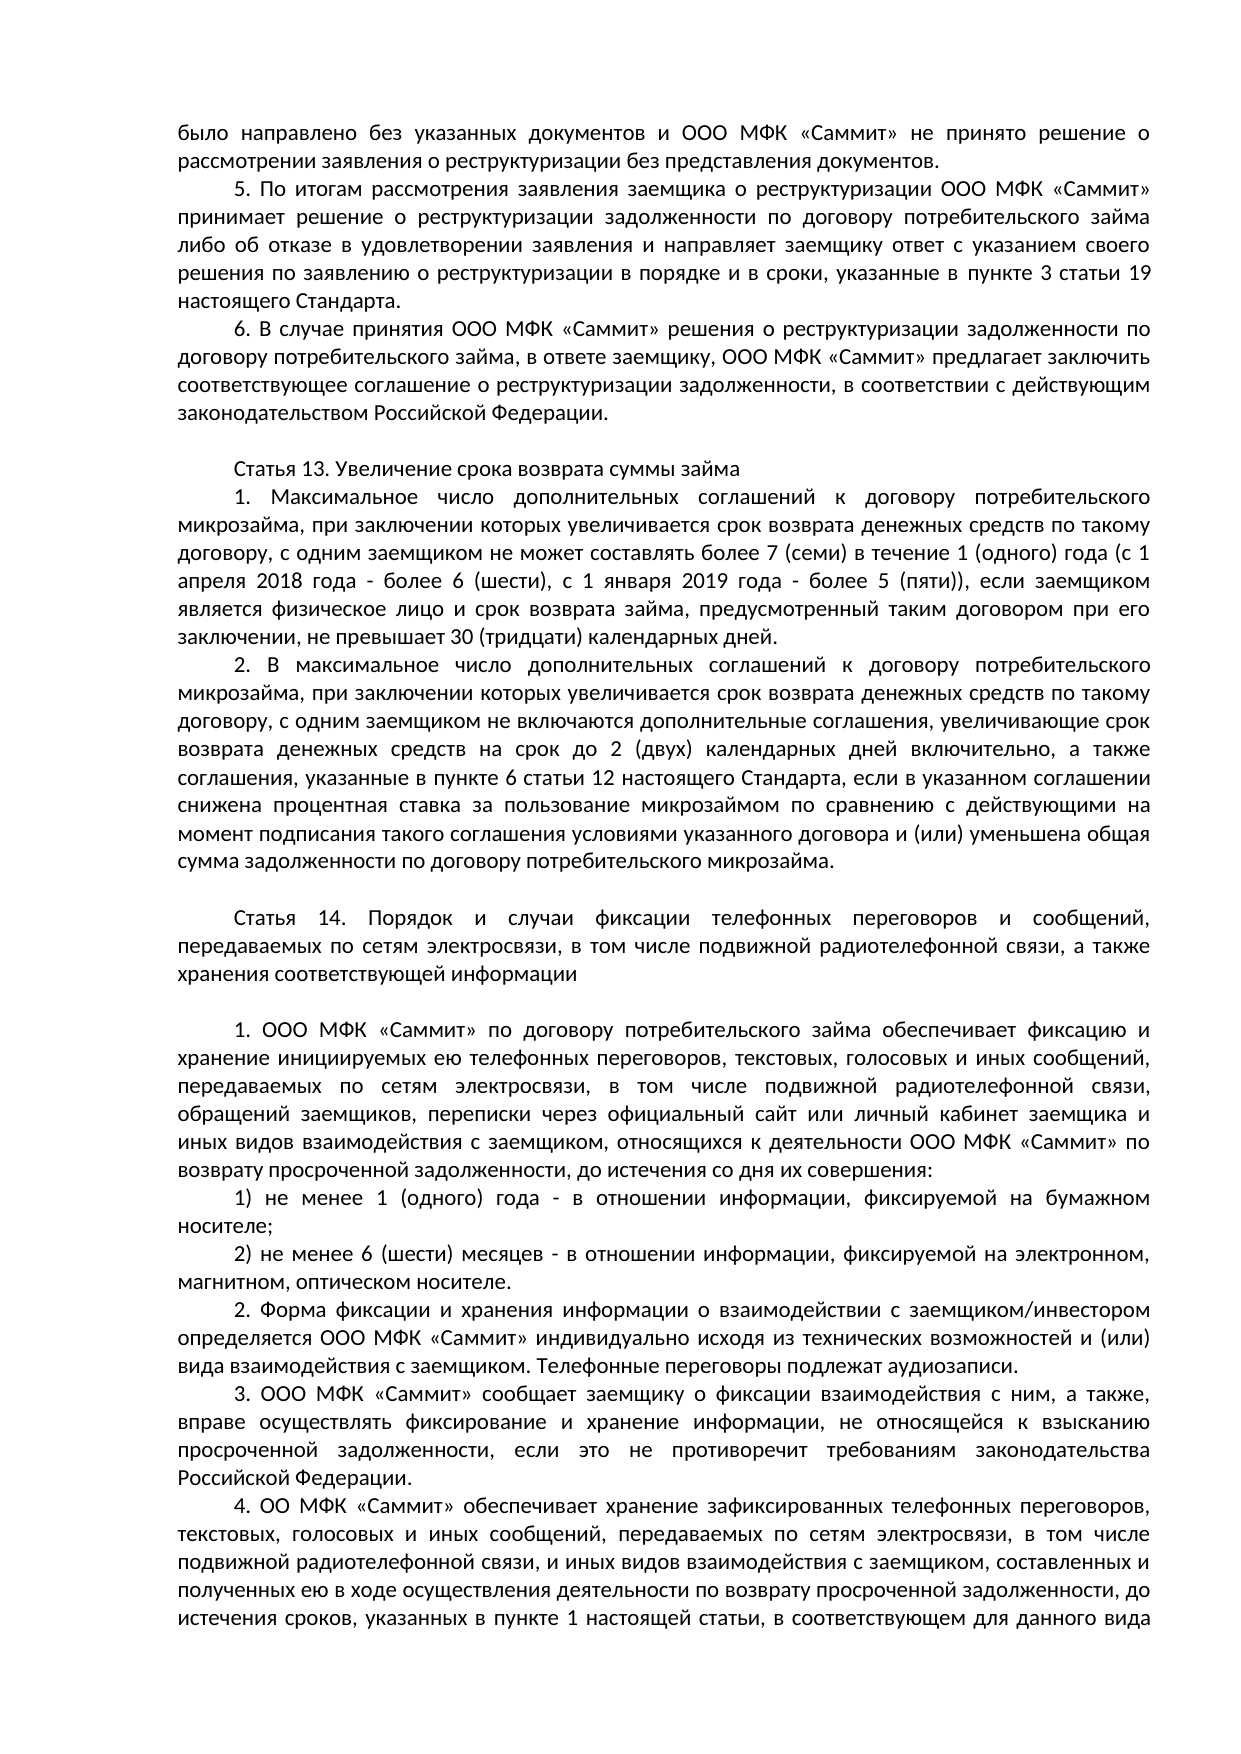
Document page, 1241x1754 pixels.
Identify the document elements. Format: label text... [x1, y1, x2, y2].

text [177, 1491, 1152, 1631]
text 2) не менее 6 (шести) месяцев - в отношении информации, фиксируемой на электронном, магнитном, оптическом носителе. [177, 1239, 1152, 1295]
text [177, 118, 1152, 174]
text 2. Форма фиксации и хранения информации о взаимодействии с заемщиком/инвестором определяется ООО МФК «Саммит» индивидуально исходя из технических возможностей и (или) вида взаимодействия с заемщиком. Телефонные переговоры подлежат аудиозаписи. [177, 1295, 1152, 1379]
text 5. По итогам рассмотрения заявления заемщика о реструктуризации ООО МФК «Саммит» принимает решение о реструктуризации задолженности по договору потребительского займа либо об отказе в удовлетворении заявления и направляет заемщику ответ с указанием своего решения по заявлению о реструктуризации в порядке и в сроки, указанные в пункте 3 статьи 19 настоящего Стандарта. [177, 174, 1152, 314]
text 3. ООО МФК «Саммит» сообщает заемщику о фиксации взаимодействия с ним, а также, вправе осуществлять фиксирование и хранение информации, не относящейся к взысканию просроченной задолженности, если это не противоречит требованиям законодательства Российской Федерации. [177, 1379, 1152, 1491]
text Статья 14. Порядок и случаи фиксации телефонных переговоров и сообщений, передаваемых по сетям электросвязи, в том числе подвижной радиотелефонной связи, а также хранения соответствующей информации [177, 903, 1152, 987]
text Статья 13. Увеличение срока возврата суммы займа [177, 454, 1152, 482]
text 6. В случае принятия ООО МФК «Саммит» решения о реструктуризации задолженности по договору потребительского займа, в ответе заемщику, ООО МФК «Саммит» предлагает заключить соответствующее соглашение о реструктуризации задолженности, в соответствии с действующим законодательством Российской Федерации. [177, 314, 1152, 426]
text 1. ООО МФК «Саммит» по договору потребительского займа обеспечивает фиксацию и хранение инициируемых ею телефонных переговоров, текстовых, голосовых и иных сообщений, передаваемых по сетям электросвязи, в том числе подвижной радиотелефонной связи, обращений заемщиков, переписки через официальный сайт или личный кабинет заемщика и иных видов взаимодействия с заемщиком, относящихся к деятельности ООО МФК «Саммит» по возврату просроченной задолженности, до истечения со дня их совершения: [177, 1015, 1152, 1183]
text 1) не менее 1 (одного) года - в отношении информации, фиксируемой на бумажном носителе; [177, 1183, 1152, 1239]
text 1. Максимальное число дополнительных соглашений к договору потребительского микрозайма, при заключении которых увеличивается срок возврата денежных средств по такому договору, с одним заемщиком не может составлять более 7 (семи) в течение 1 (одного) года (с 1 апреля 2018 года - более 6 (шести), с 1 января 2019 года - более 5 (пяти)), если заемщиком является физическое лицо и срок возврата займа, предусмотренный таким договором при его заключении, не превышает 30 (тридцати) календарных дней. [177, 482, 1152, 651]
text 2. В максимальное число дополнительных соглашений к договору потребительского микрозайма, при заключении которых увеличивается срок возврата денежных средств по такому договору, с одним заемщиком не включаются дополнительные соглашения, увеличивающие срок возврата денежных средств на срок до 2 (двух) календарных дней включительно, а также соглашения, указанные в пункте 6 статьи 12 настоящего Стандарта, если в указанном соглашении снижена процентная ставка за пользование микрозаймом по сравнению с действующими на момент подписания такого соглашения условиями указанного договора и (или) уменьшена общая сумма задолженности по договору потребительского микрозайма. [177, 651, 1152, 875]
